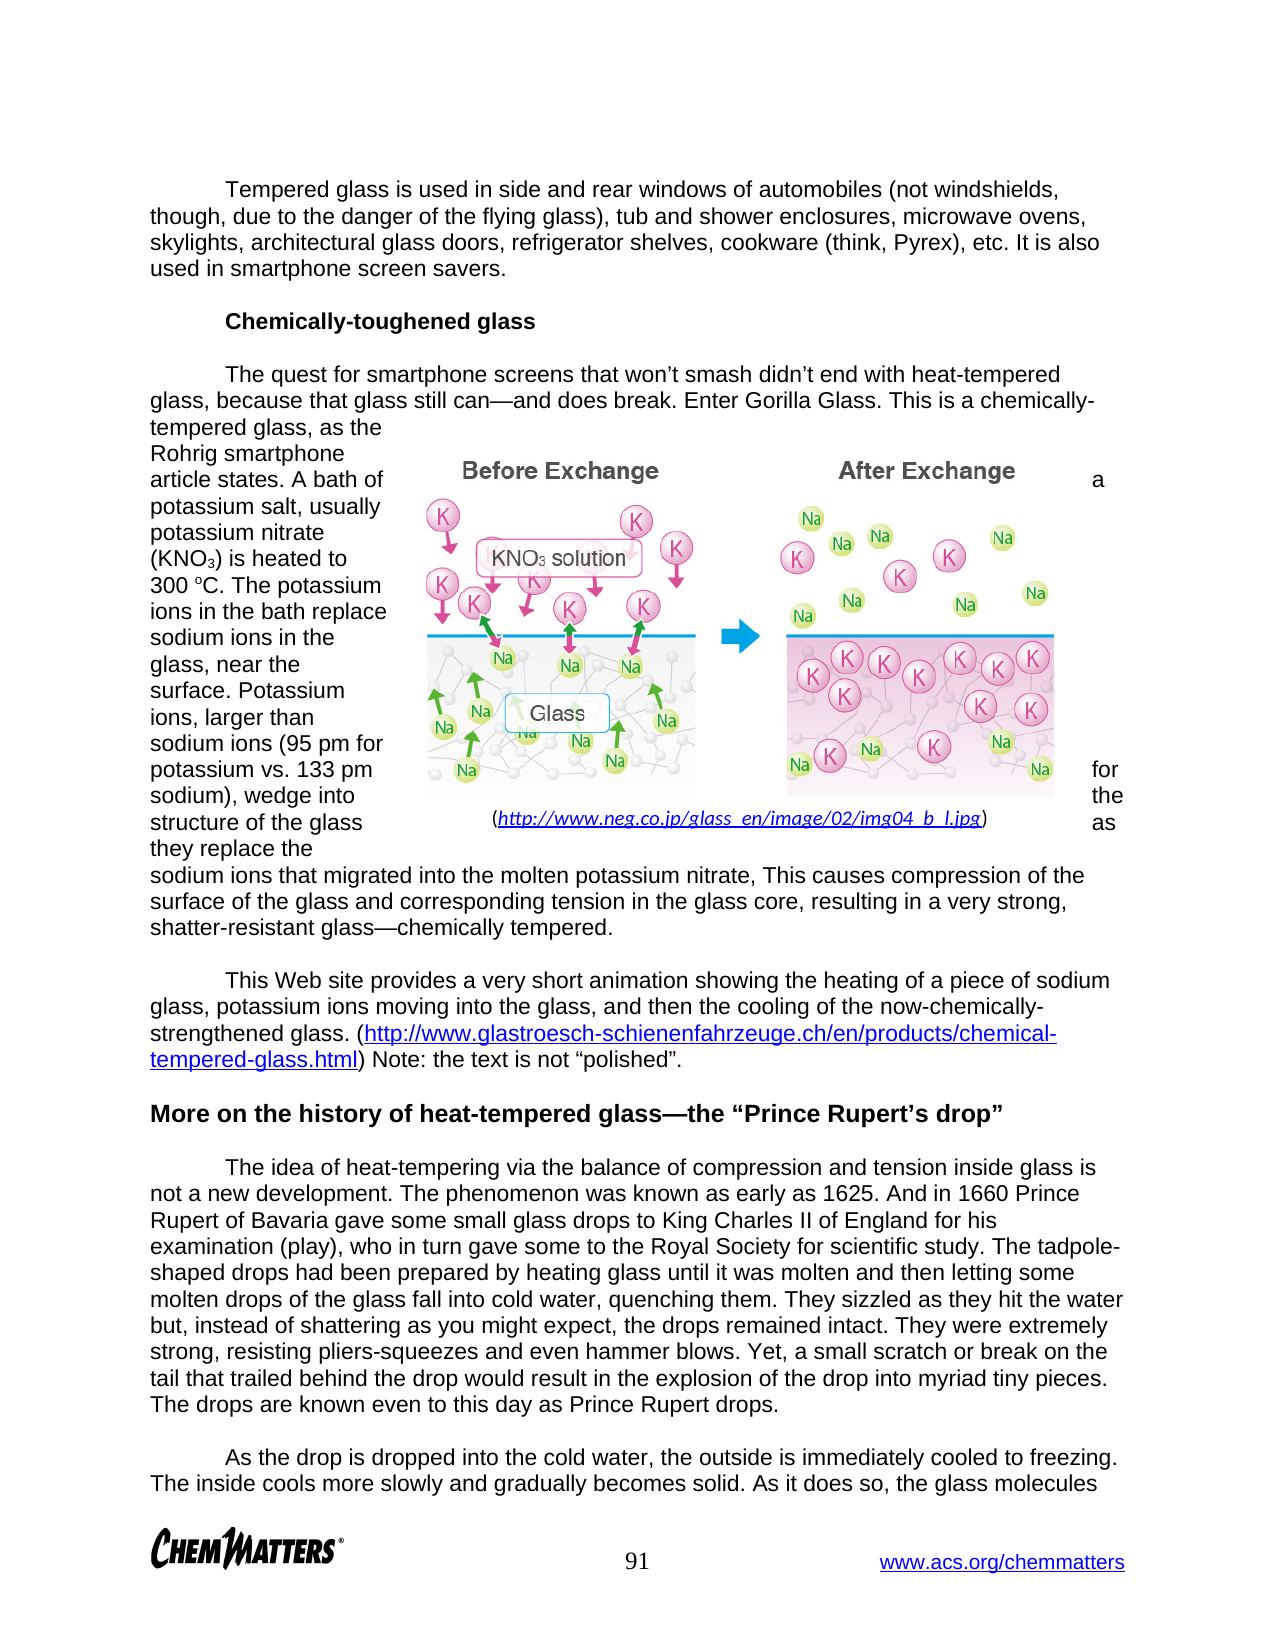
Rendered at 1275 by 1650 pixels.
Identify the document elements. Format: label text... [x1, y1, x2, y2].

text Tempered glass is used in side and rear windows of automobiles (not windshields, though, due to the danger of the flying glass), tub and shower enclosures, microwave ovens, skylights, architectural glass doors, refrigerator shelves, cookware (think, Pyrex), etc. It is also used in smartphone screen savers. [150, 176, 1125, 282]
text This Web site provides a very short animation showing the heating of a piece of sodium glass, potassium ions moving into the glass, and then the cooling of the now-chemically-strengthened glass. (http://www.glastroesch-schienenfahrzeuge.ch/en/products/chemical-tempered-glass.html) Note: the text is not “polished”. [150, 967, 1125, 1072]
text The idea of heat-tempering via the balance of compression and tension inside glass is not a new development. The phenomenon was known as early as 1625. And in 1660 Prince Rupert of Bavaria gave some small glass drops to King Charles II of England for his examination (play), who in turn gave some to the Royal Society for scientific study. The tadpole-shaped drops had been prepared by heating glass until it was molten and then letting some molten drops of the glass fall into cold water, quenching them. They sizzled as they hit the water but, instead of shattering as you might expect, the drops remained intact. They were extremely strong, resisting pliers-squeezes and even hammer blows. Yet, a small scratch or break on the tail that trailed behind the drop would result in the explosion of the drop into myriad tiny pieces. The drops are known even to this day as Prince Rupert drops. [150, 1154, 1125, 1417]
picture [150, 1527, 345, 1570]
picture [407, 430, 1073, 797]
text Chemically-toughened glass [150, 308, 1125, 334]
text More on the history of heat-tempered glass—the “Prince Rupert’s drop” [150, 1099, 1125, 1127]
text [150, 1444, 1125, 1496]
